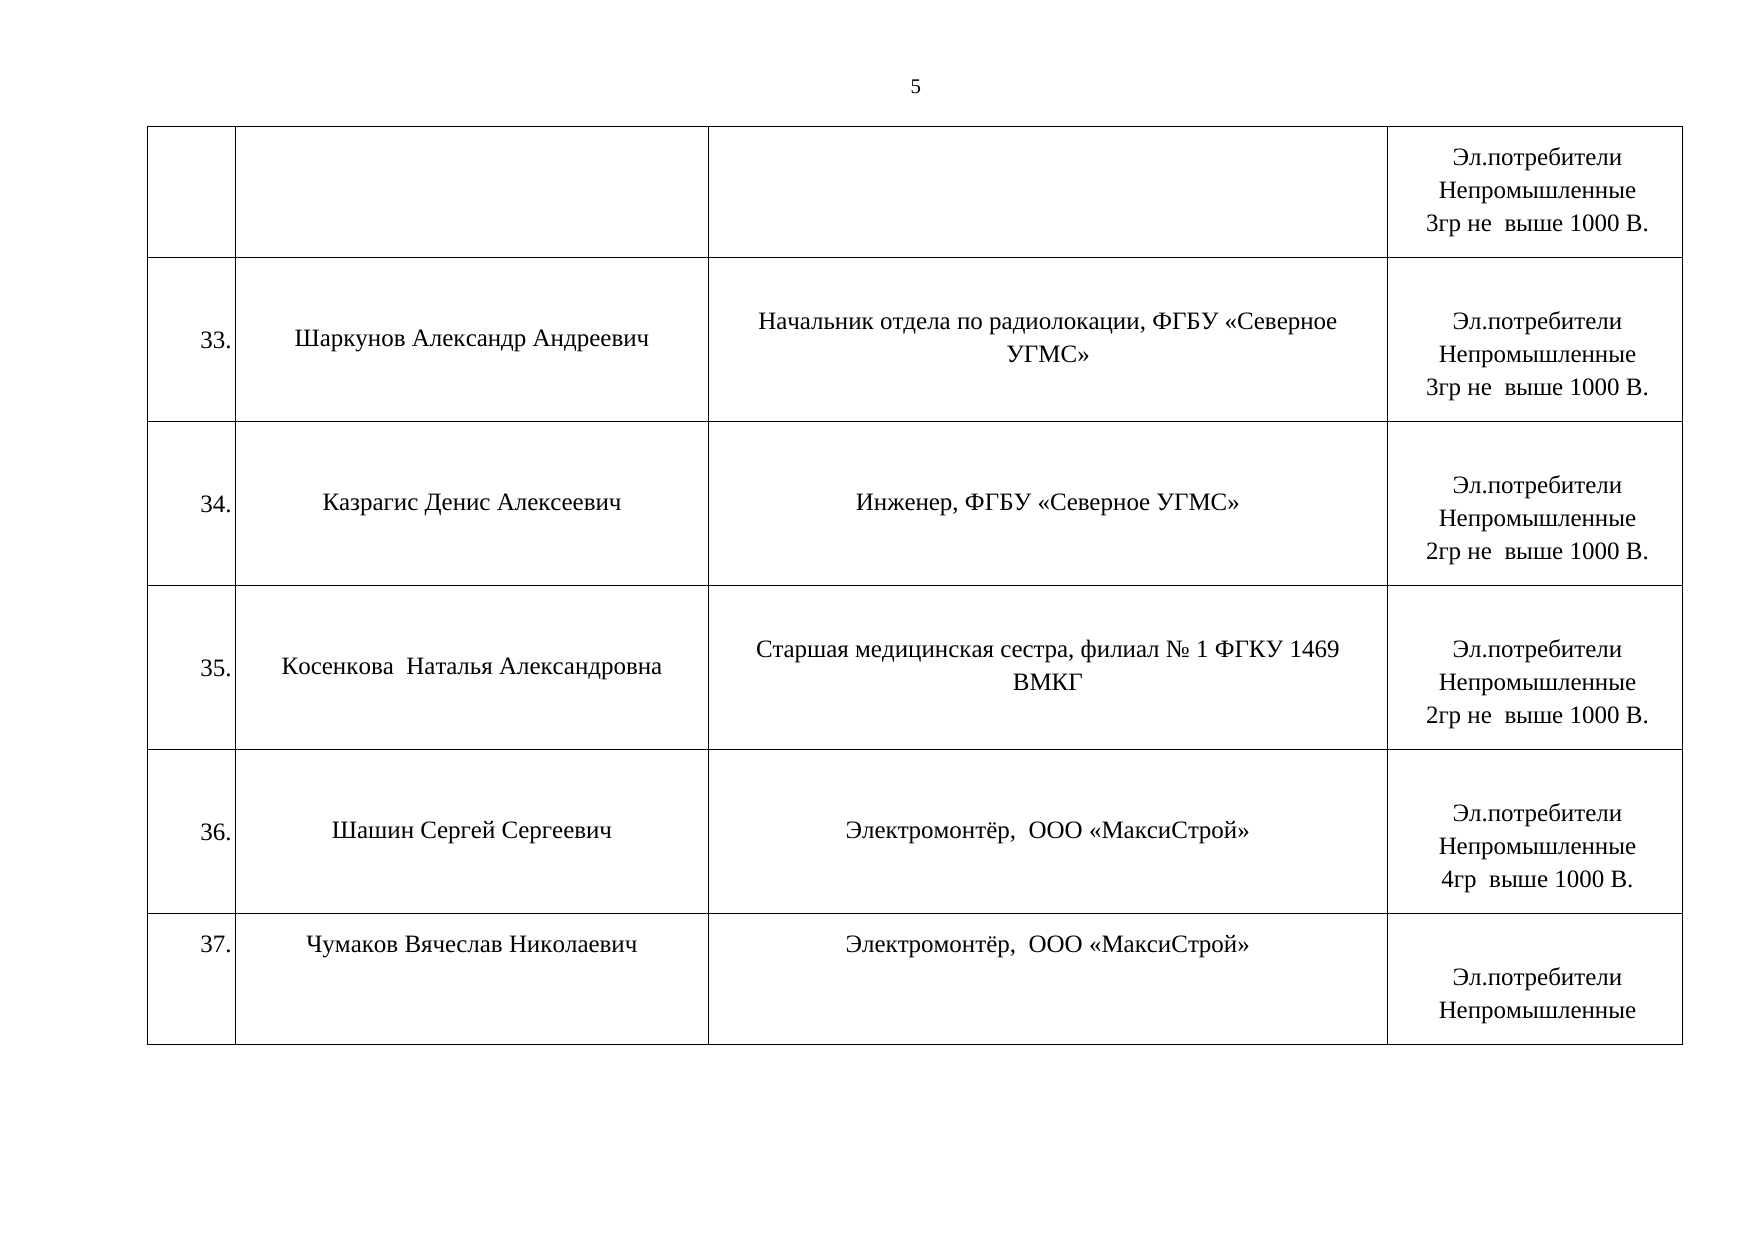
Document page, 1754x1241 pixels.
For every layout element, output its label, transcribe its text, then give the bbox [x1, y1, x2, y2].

table_cell [148, 258, 235, 421]
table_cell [1388, 258, 1682, 421]
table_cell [1388, 914, 1682, 1043]
table_cell [148, 586, 235, 749]
table_cell Шаркунов Александр Андреевич [236, 258, 708, 421]
table_cell Эл.потребители Непромышленные 2гр не выше 1000 В. [1388, 586, 1682, 749]
table_cell Начальник отдела по радиолокации, ФГБУ «Северное УГМС» [709, 258, 1387, 421]
table_cell Шашин Сергей Сергеевич [236, 750, 708, 913]
table_cell Косенкова Наталья Александровна [236, 586, 708, 749]
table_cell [1388, 750, 1682, 913]
table_cell Электромонтёр, ООО «МаксиСтрой» [709, 750, 1387, 913]
table_cell Старшая медицинская сестра, филиал № 1 ФГКУ 1469 ВМКГ [709, 586, 1387, 749]
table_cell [709, 127, 1387, 257]
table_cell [236, 914, 708, 1043]
table_cell Инженер, ФГБУ «Северное УГМС» [709, 422, 1387, 585]
table_cell [148, 127, 235, 257]
table_cell [148, 422, 235, 585]
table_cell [1388, 127, 1682, 257]
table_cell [709, 914, 1387, 1043]
table_cell [148, 914, 235, 1043]
table_cell Эл.потребители Непромышленные 2гр не выше 1000 В. [1388, 422, 1682, 585]
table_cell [236, 127, 708, 257]
table_cell Казрагис Денис Алексеевич [236, 422, 708, 585]
table_cell [148, 750, 235, 913]
